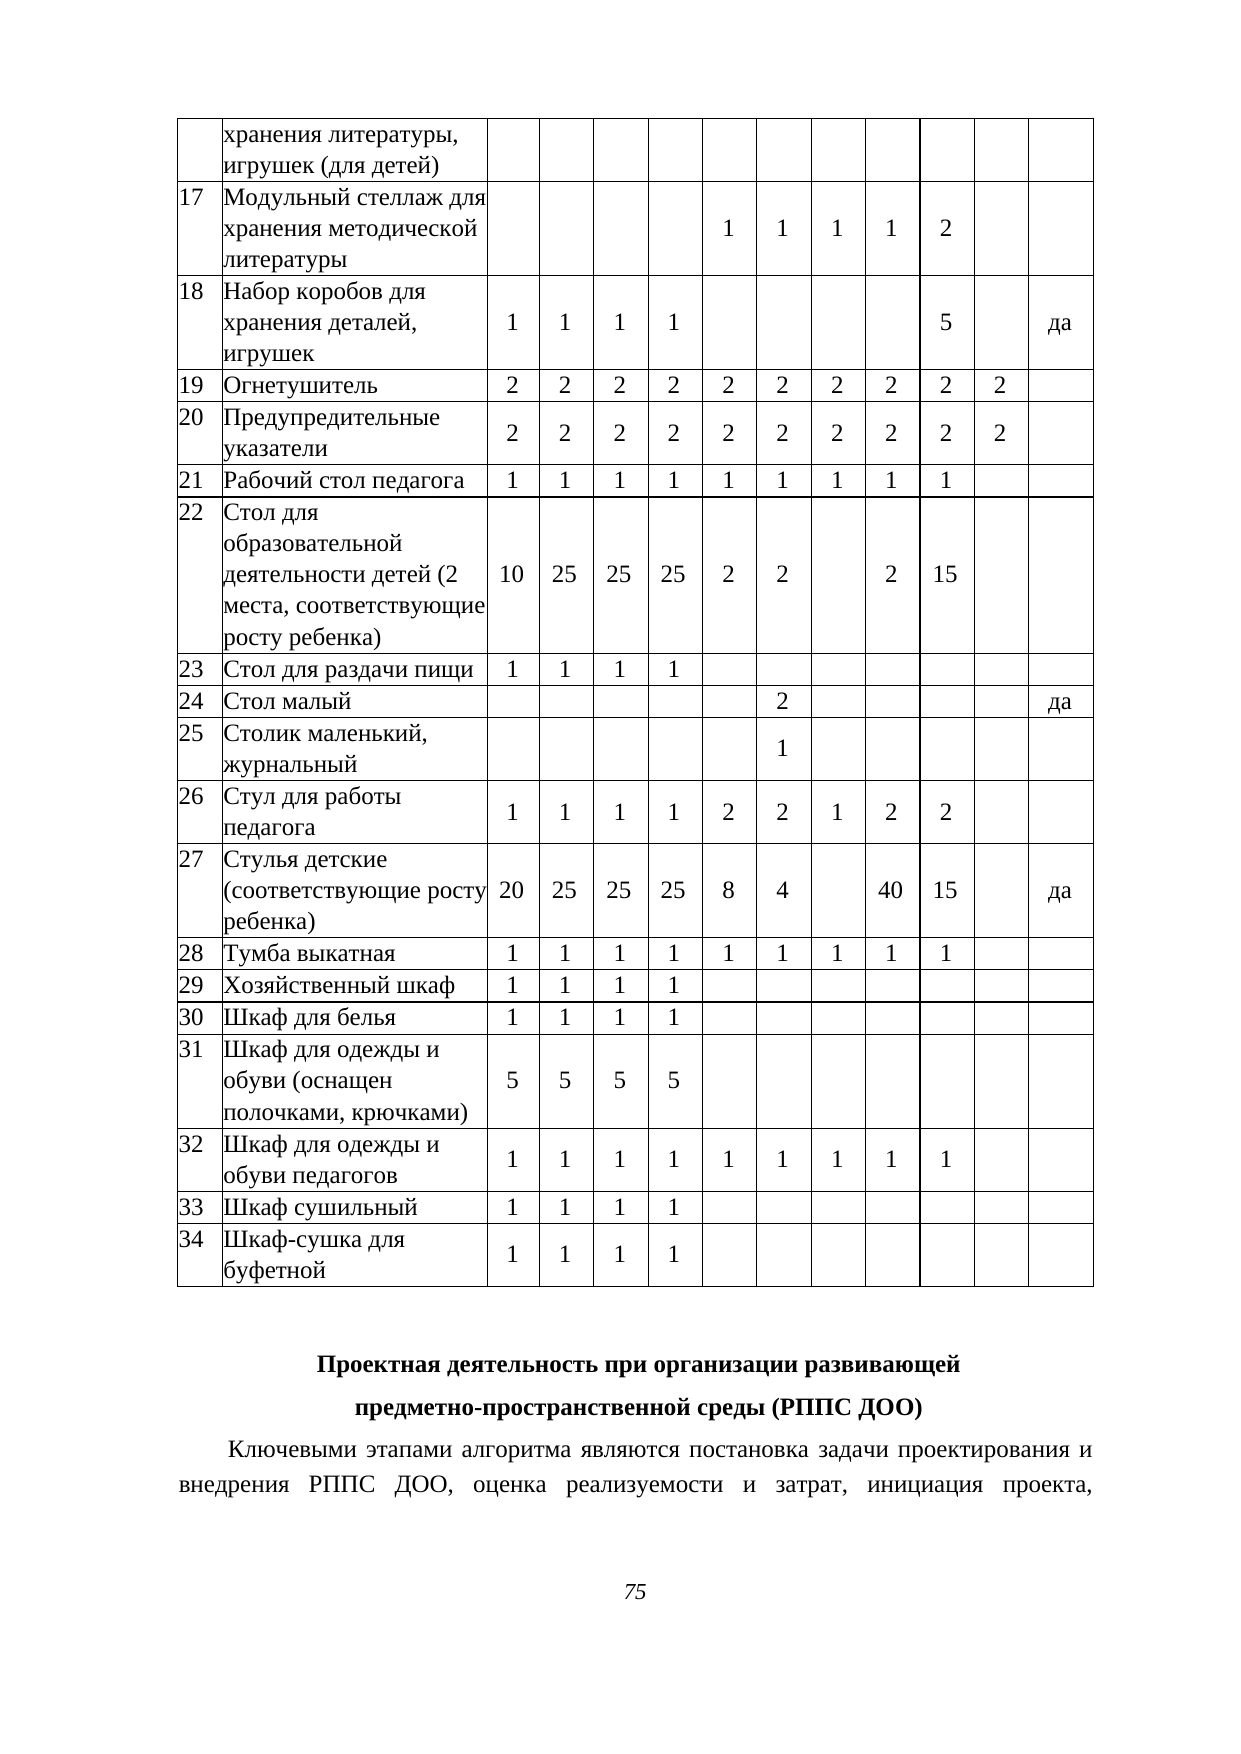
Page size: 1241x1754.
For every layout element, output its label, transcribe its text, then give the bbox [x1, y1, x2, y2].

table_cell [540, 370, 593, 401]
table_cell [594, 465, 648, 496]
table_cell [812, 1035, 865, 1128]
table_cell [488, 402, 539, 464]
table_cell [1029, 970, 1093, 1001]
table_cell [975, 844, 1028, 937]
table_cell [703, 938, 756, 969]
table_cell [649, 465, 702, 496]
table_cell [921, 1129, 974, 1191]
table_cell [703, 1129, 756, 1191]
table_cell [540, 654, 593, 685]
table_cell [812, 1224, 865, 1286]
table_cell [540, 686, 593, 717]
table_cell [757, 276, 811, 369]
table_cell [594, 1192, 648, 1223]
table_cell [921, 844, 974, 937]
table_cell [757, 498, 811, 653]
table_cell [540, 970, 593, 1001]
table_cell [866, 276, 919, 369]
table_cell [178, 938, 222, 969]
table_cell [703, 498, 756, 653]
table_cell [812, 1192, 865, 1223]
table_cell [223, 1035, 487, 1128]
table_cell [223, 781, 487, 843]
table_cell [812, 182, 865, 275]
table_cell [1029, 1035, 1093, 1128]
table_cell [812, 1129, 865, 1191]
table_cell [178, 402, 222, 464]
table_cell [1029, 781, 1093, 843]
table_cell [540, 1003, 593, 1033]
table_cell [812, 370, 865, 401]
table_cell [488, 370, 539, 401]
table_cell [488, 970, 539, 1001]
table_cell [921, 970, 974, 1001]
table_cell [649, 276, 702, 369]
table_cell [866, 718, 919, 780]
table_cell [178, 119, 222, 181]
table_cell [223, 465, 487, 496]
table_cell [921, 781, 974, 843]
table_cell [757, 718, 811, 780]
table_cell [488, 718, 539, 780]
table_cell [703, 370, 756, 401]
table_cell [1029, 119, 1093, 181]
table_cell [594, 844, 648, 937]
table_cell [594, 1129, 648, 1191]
subtitle предметно-пространственной среды (РППС ДОО) [195, 1392, 1082, 1421]
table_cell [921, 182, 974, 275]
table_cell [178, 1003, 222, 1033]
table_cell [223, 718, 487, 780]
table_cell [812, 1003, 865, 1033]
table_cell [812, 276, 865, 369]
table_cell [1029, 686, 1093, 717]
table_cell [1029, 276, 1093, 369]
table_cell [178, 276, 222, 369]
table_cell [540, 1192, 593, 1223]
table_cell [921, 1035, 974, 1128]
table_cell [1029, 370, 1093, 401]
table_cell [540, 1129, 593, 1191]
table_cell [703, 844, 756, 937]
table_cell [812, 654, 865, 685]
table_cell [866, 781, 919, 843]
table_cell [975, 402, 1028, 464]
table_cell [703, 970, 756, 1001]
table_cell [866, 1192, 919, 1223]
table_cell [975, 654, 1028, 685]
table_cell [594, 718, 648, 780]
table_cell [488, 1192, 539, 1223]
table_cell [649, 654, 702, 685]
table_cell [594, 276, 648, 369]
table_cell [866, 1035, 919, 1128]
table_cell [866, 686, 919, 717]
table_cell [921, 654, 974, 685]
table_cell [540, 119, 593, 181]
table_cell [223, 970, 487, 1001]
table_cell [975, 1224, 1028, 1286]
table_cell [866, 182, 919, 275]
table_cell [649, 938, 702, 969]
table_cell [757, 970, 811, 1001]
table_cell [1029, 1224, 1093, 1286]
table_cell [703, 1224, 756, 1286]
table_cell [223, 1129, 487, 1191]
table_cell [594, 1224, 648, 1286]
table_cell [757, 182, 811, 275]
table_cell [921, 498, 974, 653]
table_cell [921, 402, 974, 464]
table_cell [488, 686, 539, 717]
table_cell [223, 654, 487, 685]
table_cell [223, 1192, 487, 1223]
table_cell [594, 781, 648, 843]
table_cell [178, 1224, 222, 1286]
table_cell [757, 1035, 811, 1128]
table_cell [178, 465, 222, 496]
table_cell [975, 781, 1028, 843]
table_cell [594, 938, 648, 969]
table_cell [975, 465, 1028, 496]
text Проектная деятельность при организации развивающей [195, 1349, 1082, 1378]
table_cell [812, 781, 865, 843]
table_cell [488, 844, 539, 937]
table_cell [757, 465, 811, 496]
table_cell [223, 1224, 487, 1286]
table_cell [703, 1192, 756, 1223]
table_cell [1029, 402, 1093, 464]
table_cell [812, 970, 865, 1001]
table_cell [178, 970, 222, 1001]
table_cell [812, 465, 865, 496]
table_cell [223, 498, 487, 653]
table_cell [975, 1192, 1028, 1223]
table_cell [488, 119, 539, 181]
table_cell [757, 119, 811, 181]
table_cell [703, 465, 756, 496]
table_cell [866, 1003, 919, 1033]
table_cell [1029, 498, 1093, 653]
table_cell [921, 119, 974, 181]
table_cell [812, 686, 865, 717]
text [178, 1434, 1094, 1498]
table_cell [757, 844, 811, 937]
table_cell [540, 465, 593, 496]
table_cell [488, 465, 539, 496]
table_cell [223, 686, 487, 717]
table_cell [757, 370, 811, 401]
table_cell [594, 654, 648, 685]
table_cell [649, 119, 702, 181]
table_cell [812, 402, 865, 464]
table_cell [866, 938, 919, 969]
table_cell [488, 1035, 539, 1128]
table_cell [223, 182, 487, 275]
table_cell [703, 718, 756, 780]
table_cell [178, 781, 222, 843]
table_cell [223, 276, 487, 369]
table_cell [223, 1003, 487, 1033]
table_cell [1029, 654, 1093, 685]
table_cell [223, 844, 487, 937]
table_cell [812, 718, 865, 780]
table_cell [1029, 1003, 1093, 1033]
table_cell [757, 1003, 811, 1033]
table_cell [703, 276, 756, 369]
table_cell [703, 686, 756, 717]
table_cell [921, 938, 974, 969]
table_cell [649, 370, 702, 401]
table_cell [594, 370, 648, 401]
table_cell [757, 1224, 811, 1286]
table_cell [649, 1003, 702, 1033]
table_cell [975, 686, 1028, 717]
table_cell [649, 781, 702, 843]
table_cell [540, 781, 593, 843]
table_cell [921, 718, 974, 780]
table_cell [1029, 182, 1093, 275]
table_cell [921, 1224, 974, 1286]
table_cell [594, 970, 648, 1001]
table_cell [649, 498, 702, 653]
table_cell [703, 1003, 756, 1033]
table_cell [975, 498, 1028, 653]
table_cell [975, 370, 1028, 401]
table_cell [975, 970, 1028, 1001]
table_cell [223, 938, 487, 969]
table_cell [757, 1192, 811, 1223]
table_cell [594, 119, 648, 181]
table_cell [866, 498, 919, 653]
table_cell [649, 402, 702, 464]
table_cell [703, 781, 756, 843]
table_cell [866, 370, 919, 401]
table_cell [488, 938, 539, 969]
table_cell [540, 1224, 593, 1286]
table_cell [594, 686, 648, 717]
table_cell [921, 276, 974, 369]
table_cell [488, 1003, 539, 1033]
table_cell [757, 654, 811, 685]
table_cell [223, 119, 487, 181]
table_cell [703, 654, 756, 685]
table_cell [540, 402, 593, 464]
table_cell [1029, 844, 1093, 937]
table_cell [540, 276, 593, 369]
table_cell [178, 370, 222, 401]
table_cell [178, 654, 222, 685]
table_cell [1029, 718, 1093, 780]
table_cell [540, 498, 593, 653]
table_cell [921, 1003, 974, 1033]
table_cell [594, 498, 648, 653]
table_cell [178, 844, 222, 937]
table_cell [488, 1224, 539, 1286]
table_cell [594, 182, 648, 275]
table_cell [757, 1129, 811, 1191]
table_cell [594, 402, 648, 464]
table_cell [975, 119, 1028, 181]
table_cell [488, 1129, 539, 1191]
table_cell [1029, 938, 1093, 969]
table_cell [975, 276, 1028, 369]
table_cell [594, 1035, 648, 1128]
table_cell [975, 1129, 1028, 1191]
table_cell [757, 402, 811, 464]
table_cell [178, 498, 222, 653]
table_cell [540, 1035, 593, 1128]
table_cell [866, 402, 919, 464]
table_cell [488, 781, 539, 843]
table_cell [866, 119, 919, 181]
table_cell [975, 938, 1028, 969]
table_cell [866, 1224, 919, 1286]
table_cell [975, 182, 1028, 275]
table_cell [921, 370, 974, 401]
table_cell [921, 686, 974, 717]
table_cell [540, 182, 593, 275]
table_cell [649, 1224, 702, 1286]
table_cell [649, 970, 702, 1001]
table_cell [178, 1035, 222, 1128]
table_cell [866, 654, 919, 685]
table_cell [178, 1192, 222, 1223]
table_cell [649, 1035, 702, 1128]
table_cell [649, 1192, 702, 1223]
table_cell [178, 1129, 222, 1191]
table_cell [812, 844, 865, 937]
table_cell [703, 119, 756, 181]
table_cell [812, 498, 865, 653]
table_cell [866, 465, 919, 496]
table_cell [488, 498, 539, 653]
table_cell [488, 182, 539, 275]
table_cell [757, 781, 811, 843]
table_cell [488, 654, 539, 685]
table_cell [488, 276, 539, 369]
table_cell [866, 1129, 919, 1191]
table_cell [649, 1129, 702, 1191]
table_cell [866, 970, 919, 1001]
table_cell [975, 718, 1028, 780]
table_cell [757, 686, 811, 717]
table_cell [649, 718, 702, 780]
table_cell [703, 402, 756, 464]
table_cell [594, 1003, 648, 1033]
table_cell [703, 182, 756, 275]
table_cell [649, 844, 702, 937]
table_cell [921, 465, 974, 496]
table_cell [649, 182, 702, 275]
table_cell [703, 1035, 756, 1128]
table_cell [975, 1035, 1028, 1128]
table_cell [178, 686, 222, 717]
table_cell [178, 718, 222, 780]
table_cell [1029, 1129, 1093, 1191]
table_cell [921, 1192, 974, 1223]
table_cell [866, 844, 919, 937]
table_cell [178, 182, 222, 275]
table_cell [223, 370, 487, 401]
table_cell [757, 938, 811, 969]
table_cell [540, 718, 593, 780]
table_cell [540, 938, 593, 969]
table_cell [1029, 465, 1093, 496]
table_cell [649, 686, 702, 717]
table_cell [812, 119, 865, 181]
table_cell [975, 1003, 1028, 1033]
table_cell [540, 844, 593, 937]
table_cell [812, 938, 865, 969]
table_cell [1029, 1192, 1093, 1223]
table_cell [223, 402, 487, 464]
